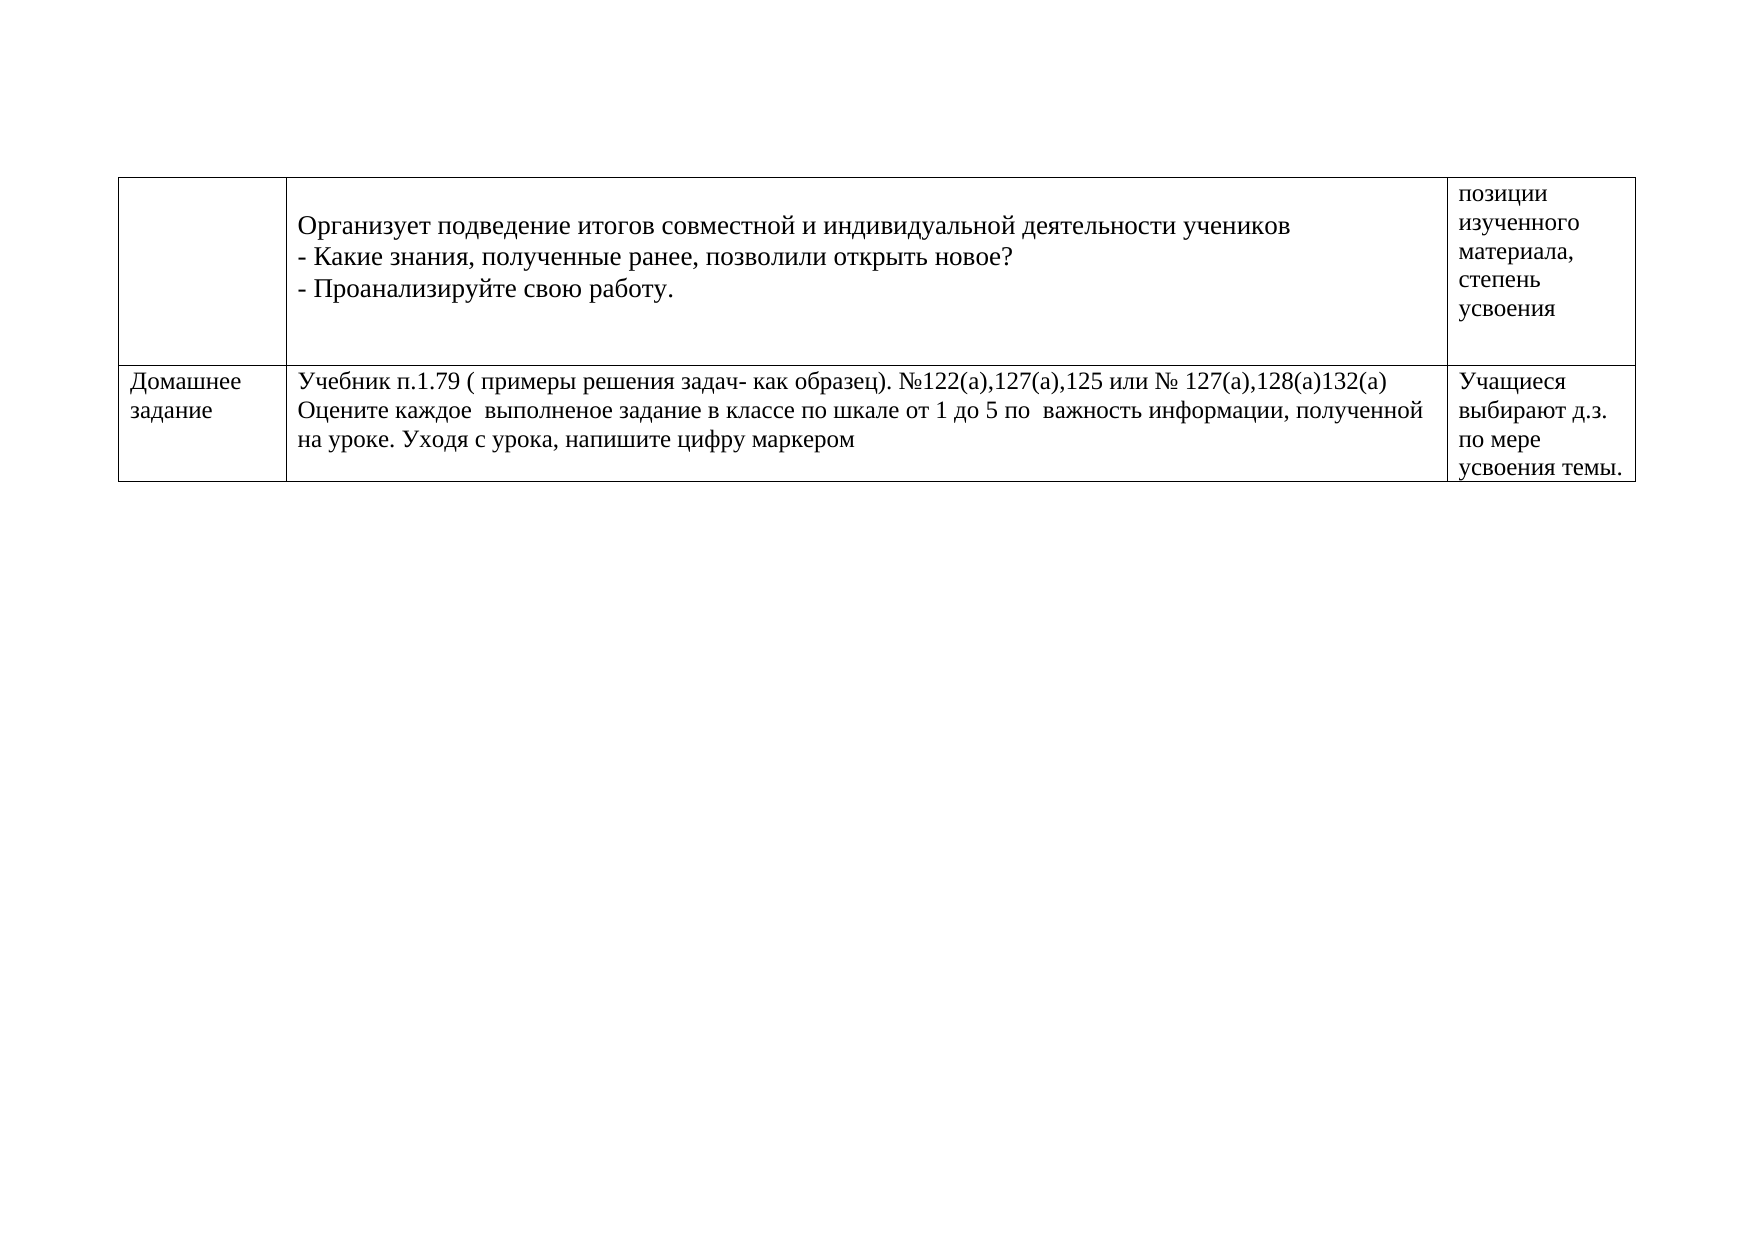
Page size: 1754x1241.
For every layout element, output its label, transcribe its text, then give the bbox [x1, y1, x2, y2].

table_cell Учебник п.1.79 ( примеры решения задач- как образец). №122(а),127(а),125 или № 127(а),128(а)132(а) Оцените каждое выполненое задание в классе по шкале от 1 до 5 по важность информации, полученной на уроке. Уходя с урока, напишите цифру маркером [287, 366, 1447, 481]
table_cell Домашнее задание [119, 366, 286, 481]
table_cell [1448, 178, 1635, 365]
table_cell Учащиеся выбирают д.з. по мере усвоения темы. [1448, 366, 1635, 481]
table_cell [287, 178, 1447, 365]
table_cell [119, 178, 286, 365]
